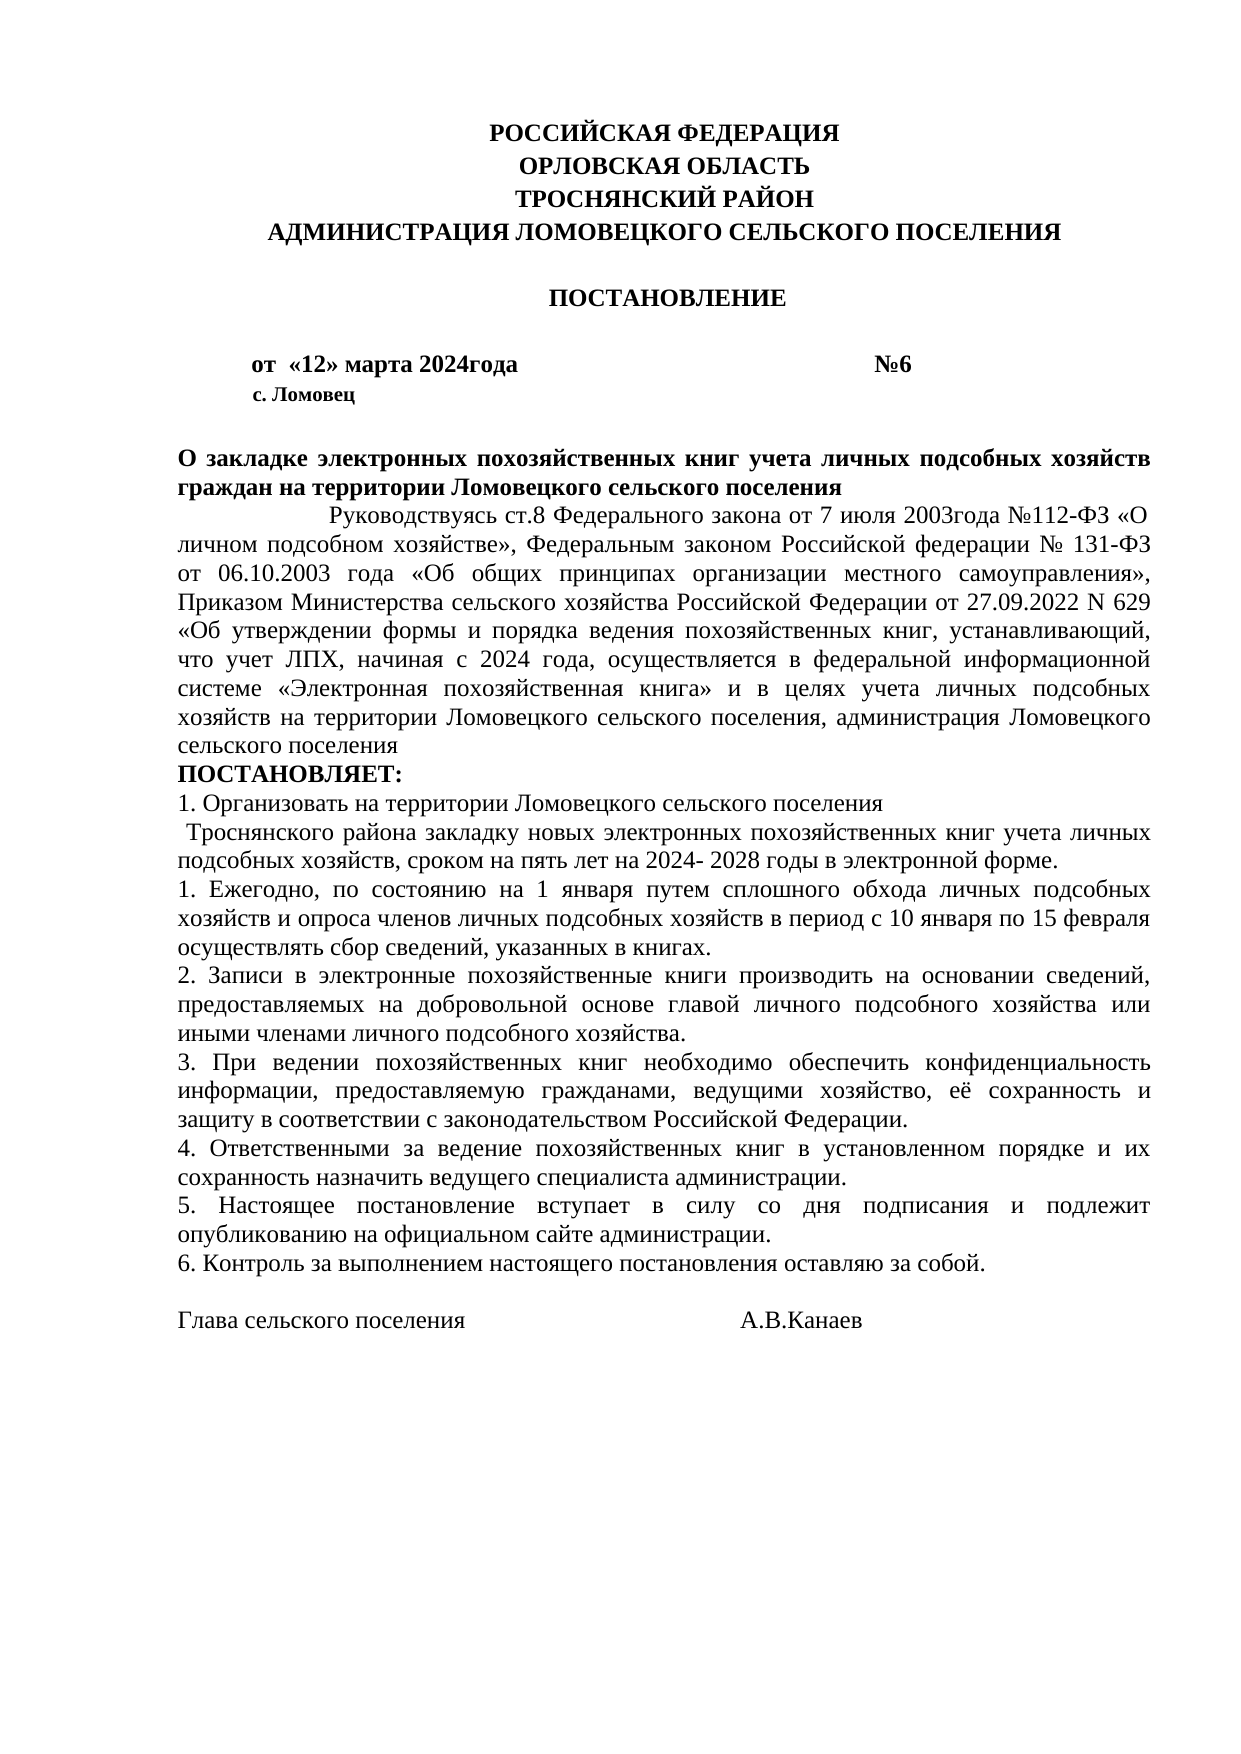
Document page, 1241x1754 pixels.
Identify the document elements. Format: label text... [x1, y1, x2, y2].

text ТРОСНЯНСКИЙ РАЙОН [177, 184, 1152, 213]
text 6. Контроль за выполнением настоящего постановления оставляю за собой. [177, 1248, 1152, 1277]
text ПОСТАНОВЛЕНИЕ [177, 283, 1152, 312]
text 1. Ежегодно, по состоянию на 1 января путем сплошного обхода личных подсобных хозяйств и опроса членов личных подсобных хозяйств в период с 10 января по 15 февраля осуществлять сбор сведений, указанных в книгах. [177, 874, 1152, 960]
text ОРЛОВСКАЯ ОБЛАСТЬ [177, 151, 1152, 180]
text с. Ломовец [177, 382, 1152, 406]
text Глава сельского поселения А.В.Канаев [177, 1305, 1152, 1334]
text Руководствуясь ст.8 Федерального закона от 7 июля 2003года №112-ФЗ «О личном подсобном хозяйстве», Федеральным законом Российской федерации № 131-ФЗ от 06.10.2003 года «Об общих принципах организации местного самоуправления», Приказом Министерства сельского хозяйства Российской Федерации от 27.09.2022 N 629 «Об утверждении формы и порядка ведения похозяйственных книг, устанавливающий, что учет ЛПХ, начиная с 2024 года, осуществляется в федеральной информационной системе «Электронная похозяйственная книга» и в целях учета личных подсобных хозяйств на территории Ломовецкого сельского поселения, администрация Ломовецкого сельского поселения [177, 500, 1152, 759]
text О закладке электронных похозяйственных книг учета личных подсобных хозяйств граждан на территории Ломовецкого сельского поселения [177, 443, 1152, 500]
text 2. Записи в электронные похозяйственные книги производить на основании сведений, предоставляемых на добровольной основе главой личного подсобного хозяйства или иными членами личного подсобного хозяйства. [177, 960, 1152, 1047]
text 3. При ведении похозяйственных книг необходимо обеспечить конфиденциальность информации, предоставляемую гражданами, ведущими хозяйство, её сохранность и защиту в соответствии с законодательством Российской Федерации. [177, 1047, 1152, 1133]
text 4. Ответственными за ведение похозяйственных книг в установленном порядке и их сохранность назначить ведущего специалиста администрации. [177, 1133, 1152, 1190]
text от «12» марта 2024года №6 [177, 349, 1152, 378]
text РОССИЙСКАЯ ФЕДЕРАЦИЯ [177, 118, 1152, 147]
text 5. Настоящее постановление вступает в силу со дня подписания и подлежит опубликованию на официальном сайте администрации. [177, 1190, 1152, 1248]
text АДМИНИСТРАЦИЯ ЛОМОВЕЦКОГО СЕЛЬСКОГО ПОСЕЛЕНИЯ [177, 217, 1152, 246]
text ПОСТАНОВЛЯЕТ: [177, 759, 1152, 788]
text 1. Организовать на территории Ломовецкого сельского поселения [177, 788, 1152, 817]
text Троснянского района закладку новых электронных похозяйственных книг учета личных подсобных хозяйств, сроком на пять лет на 2024- 2028 годы в электронной форме. [177, 817, 1152, 874]
